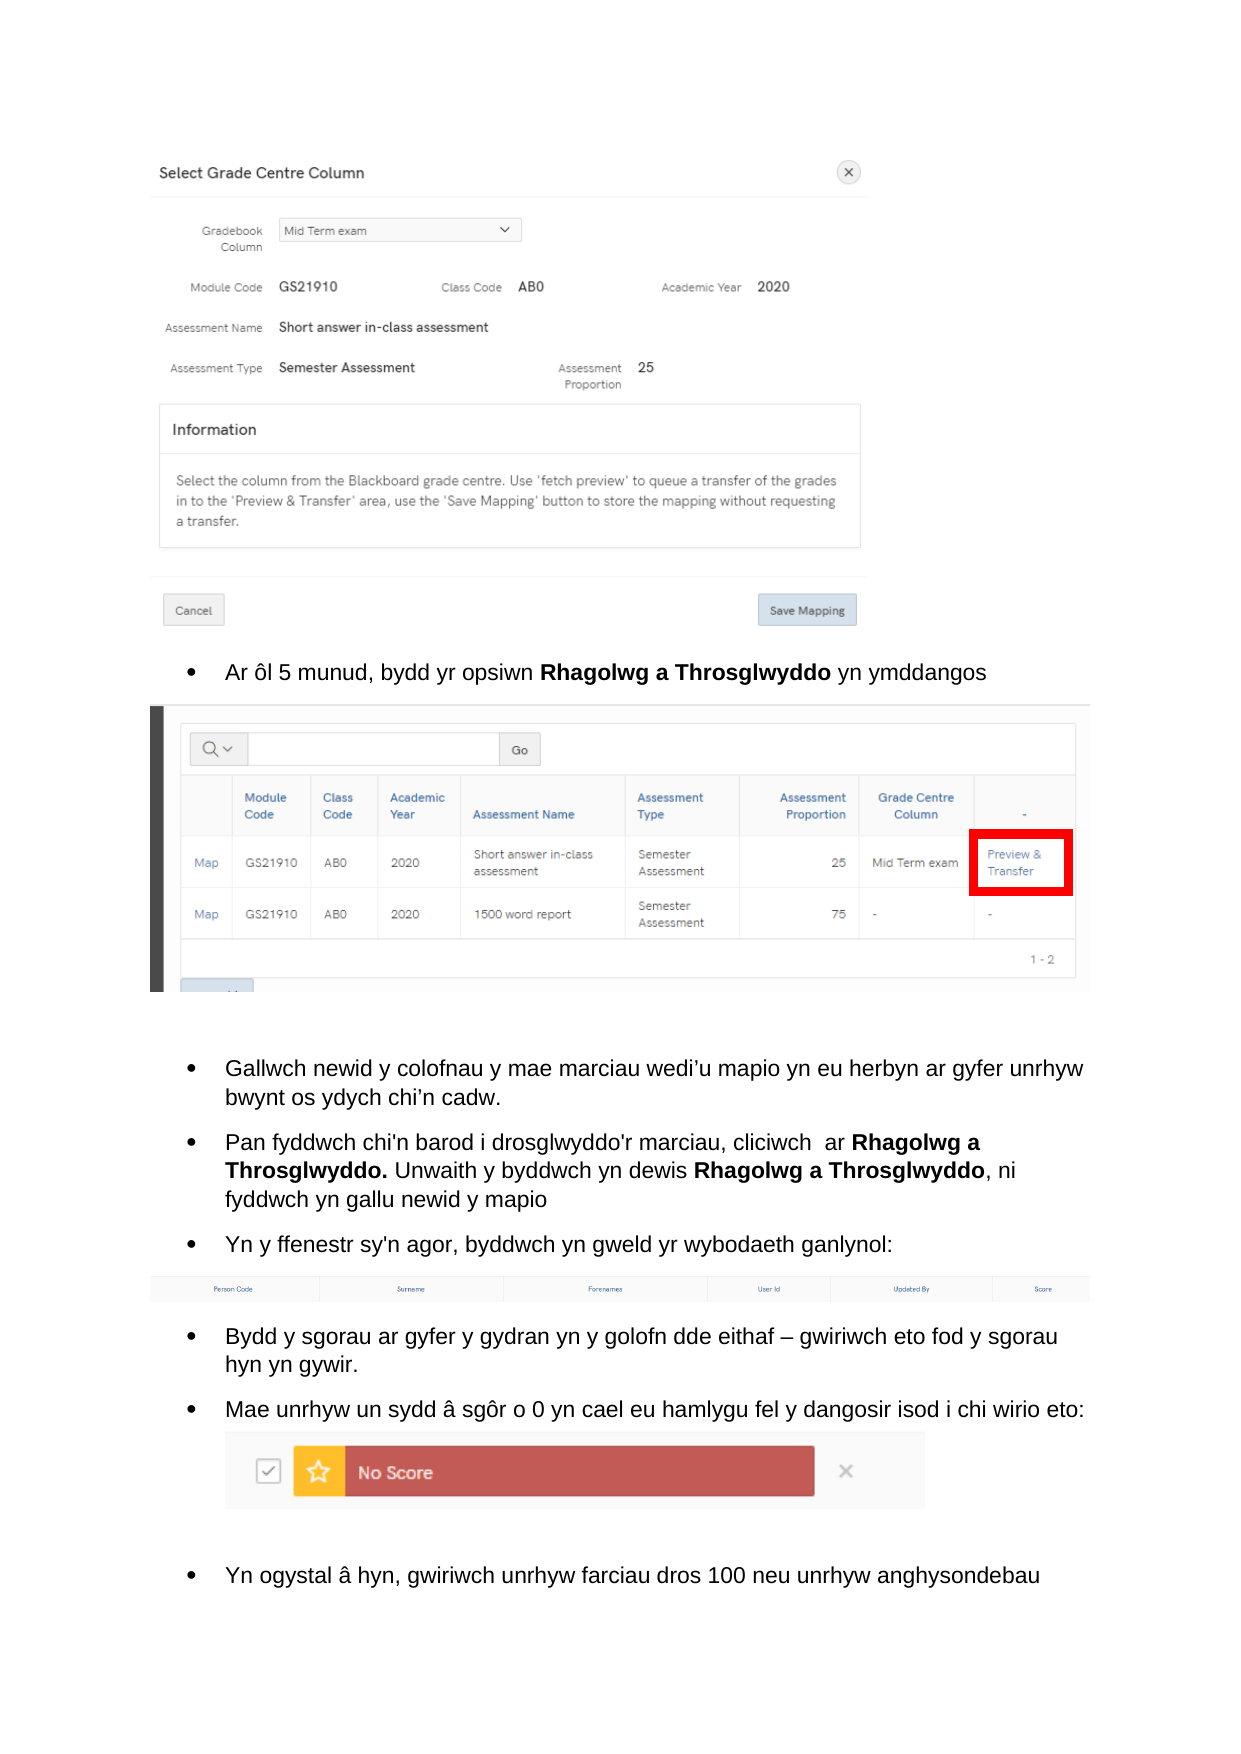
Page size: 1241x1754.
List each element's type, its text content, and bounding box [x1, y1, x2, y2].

list Bydd y sgorau ar gyfer y gydran yn y golofn dde eithaf – gwiriwch eto fod y sgorau hyn yn gywir. [187, 1323, 1090, 1378]
picture [150, 150, 868, 641]
list Gallwch newid y colofnau y mae marciau wedi’u mapio yn eu herbyn ar gyfer unrhyw bwynt os ydych chi’n cadw. [187, 1055, 1090, 1110]
picture [150, 1276, 1091, 1302]
picture [225, 1425, 926, 1544]
list Pan fyddwch chi'n barod i drosglwyddo'r marciau, cliciwch ar Rhagolwg a Throsglwyddo. Unwaith y byddwch yn dewis Rhagolwg a Throsglwyddo, ni fyddwch yn gallu newid y mapio [187, 1129, 1090, 1212]
list Yn ogystal â hyn, gwiriwch unrhyw farciau dros 100 neu unrhyw anghysondebau [187, 1562, 1090, 1589]
picture [150, 704, 1091, 992]
list Ar ôl 5 munud, bydd yr opsiwn Rhagolwg a Throsglwyddo yn ymddangos [187, 659, 1090, 686]
list Yn y ffenestr sy'n agor, byddwch yn gweld yr wybodaeth ganlynol: [187, 1231, 1090, 1257]
